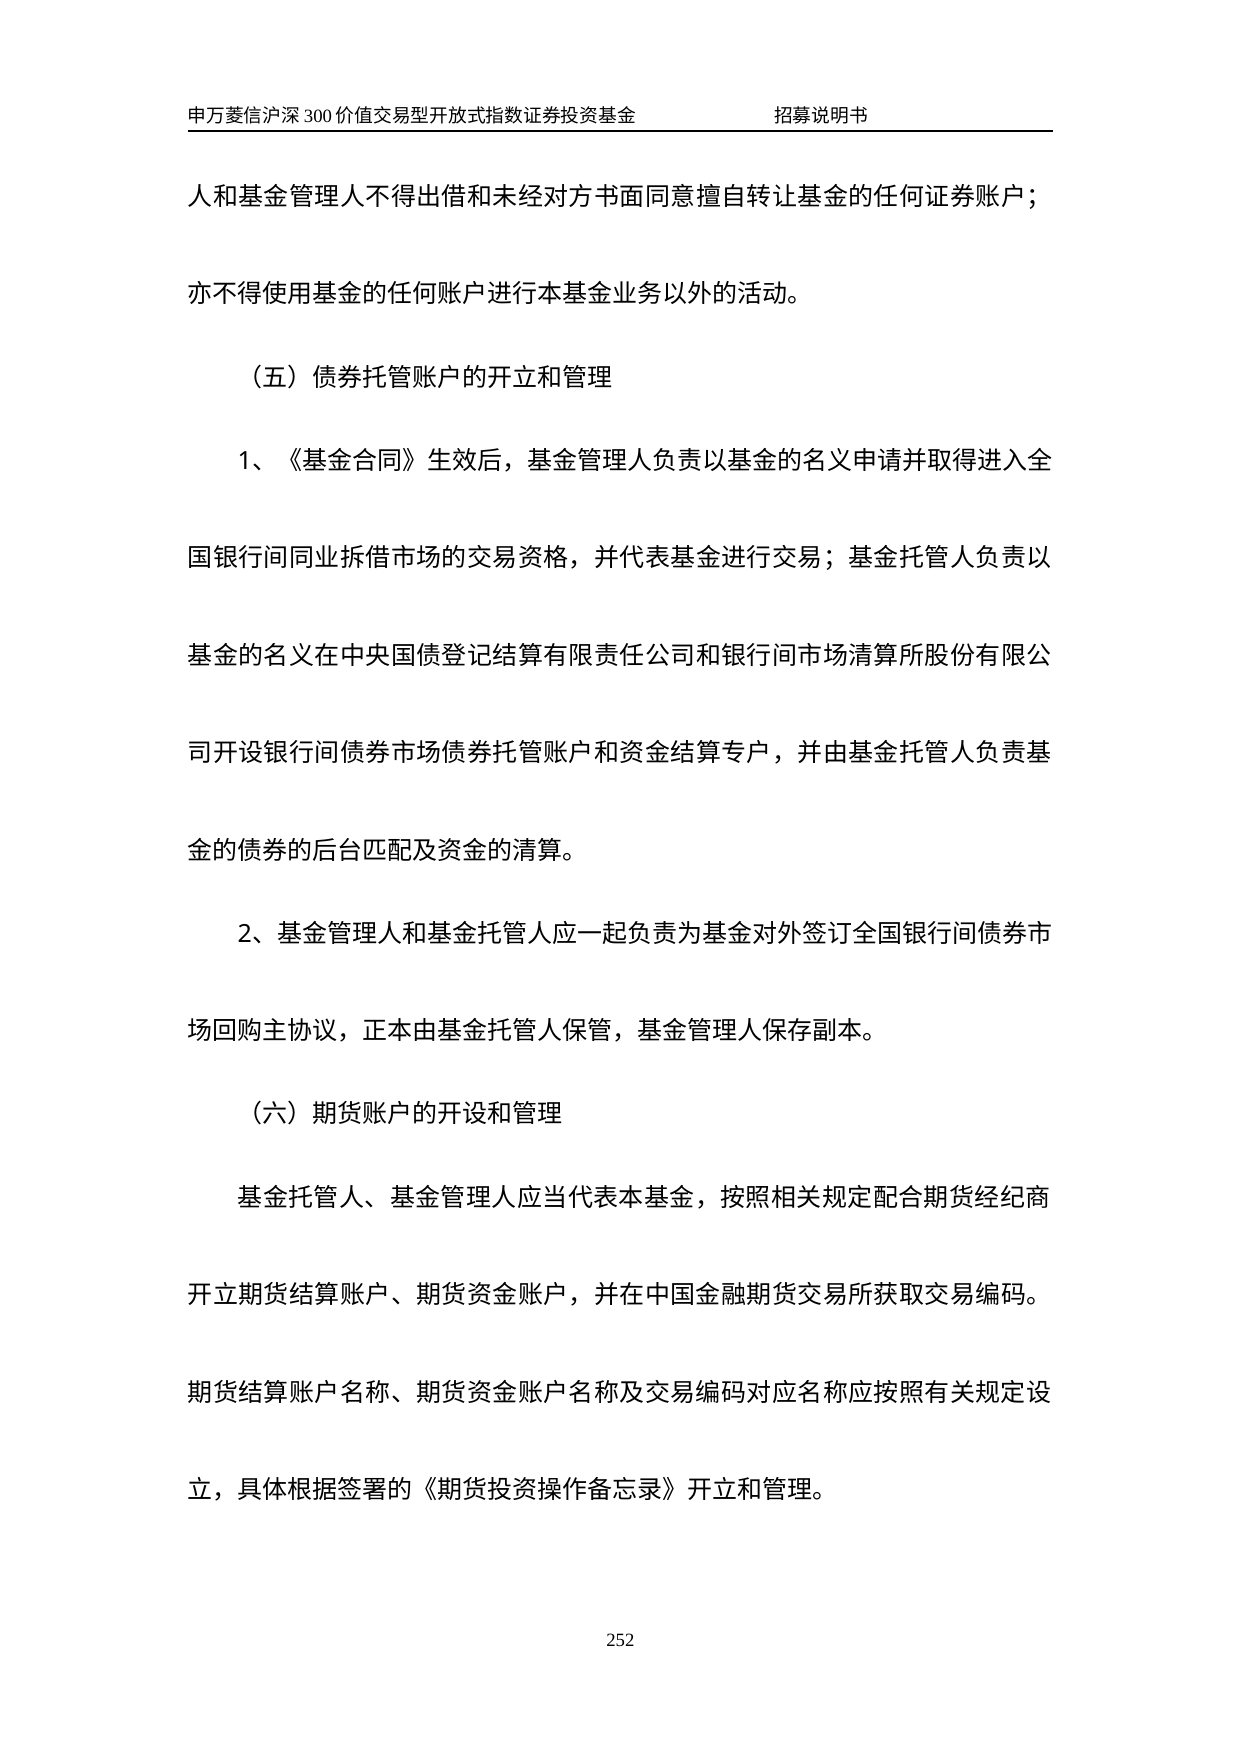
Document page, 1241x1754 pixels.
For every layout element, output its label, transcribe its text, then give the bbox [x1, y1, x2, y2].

text 2、基金管理人和基金托管人应一起负责为基金对外签订全国银行间债券市场回购主协议，正本由基金托管人保管，基金管理人保存副本。 [187, 899, 1053, 1061]
text （六）期货账户的开设和管理 [187, 1079, 1053, 1144]
text 1、《基金合同》生效后，基金管理人负责以基金的名义申请并取得进入全国银行间同业拆借市场的交易资格，并代表基金进行交易；基金托管人负责以基金的名义在中央国债登记结算有限责任公司和银行间市场清算所股份有限公司开设银行间债券市场债券托管账户和资金结算专户，并由基金托管人负责基金的债券的后台匹配及资金的清算。 [187, 426, 1053, 881]
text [187, 162, 1053, 324]
text （五）债券托管账户的开立和管理 [187, 343, 1053, 408]
text 基金托管人、基金管理人应当代表本基金，按照相关规定配合期货经纪商开立期货结算账户、期货资金账户，并在中国金融期货交易所获取交易编码。期货结算账户名称、期货资金账户名称及交易编码对应名称应按照有关规定设立，具体根据签署的《期货投资操作备忘录》开立和管理。 [187, 1163, 1053, 1520]
